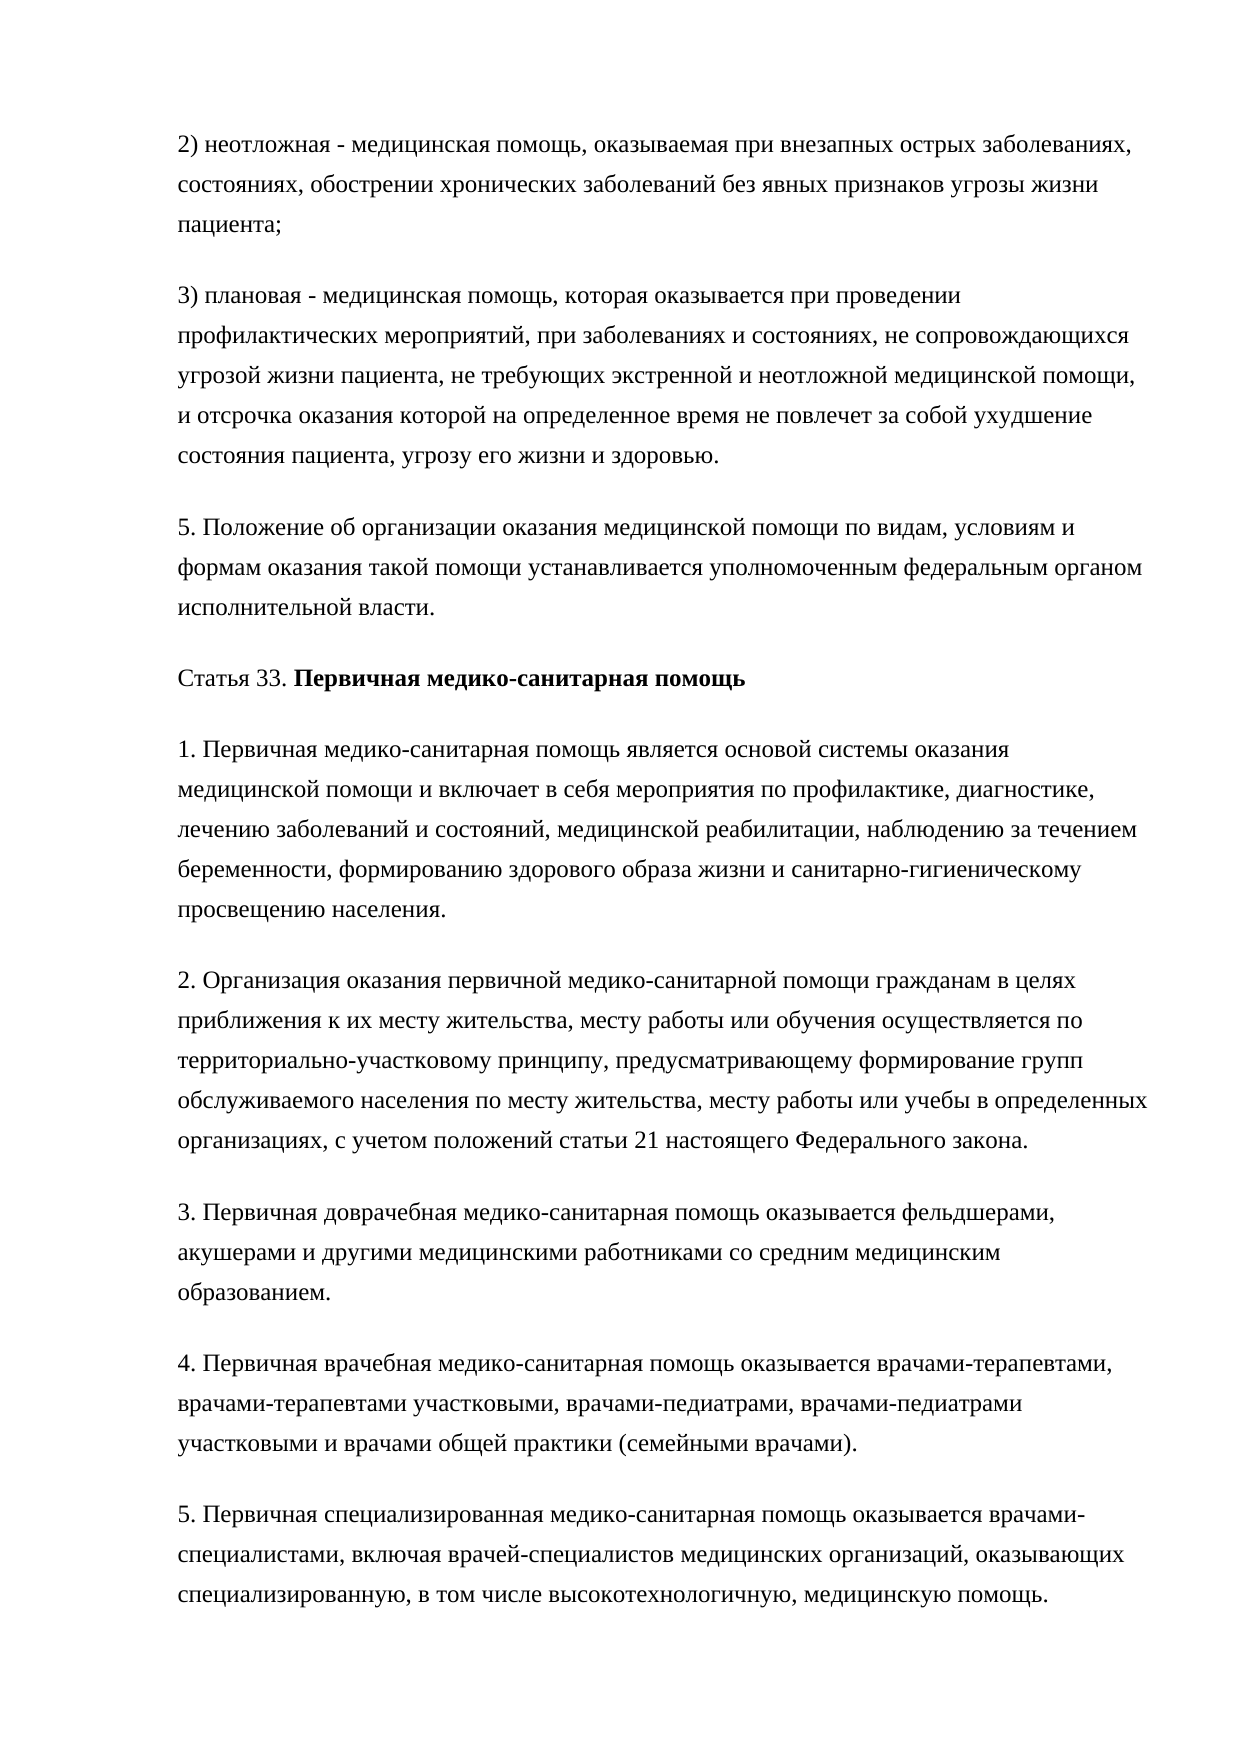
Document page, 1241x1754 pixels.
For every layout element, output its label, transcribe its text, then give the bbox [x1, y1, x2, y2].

text 2) неотложная - медицинская помощь, оказываемая при внезапных острых заболеваниях, состояниях, обострении хронических заболеваний без явных признаков угрозы жизни пациента; [177, 118, 1152, 238]
text 5. Первичная специализированная медико-санитарная помощь оказывается врачами-специалистами, включая врачей-специалистов медицинских организаций, оказывающих специализированную, в том числе высокотехнологичную, медицинскую помощь. [177, 1488, 1152, 1608]
text 4. Первичная врачебная медико-санитарная помощь оказывается врачами-терапевтами, врачами-терапевтами участковыми, врачами-педиатрами, врачами-педиатрами участковыми и врачами общей практики (семейными врачами). [177, 1337, 1152, 1457]
text 3. Первичная доврачебная медико-санитарная помощь оказывается фельдшерами, акушерами и другими медицинскими работниками со средним медицинским образованием. [177, 1186, 1152, 1306]
text 3) плановая - медицинская помощь, которая оказывается при проведении профилактических мероприятий, при заболеваниях и состояниях, не сопровождающихся угрозой жизни пациента, не требующих экстренной и неотложной медицинской помощи, и отсрочка оказания которой на определенное время не повлечет за собой ухудшение состояния пациента, угрозу его жизни и здоровью. [177, 269, 1152, 469]
text 2. Организация оказания первичной медико-санитарной помощи гражданам в целях приближения к их месту жительства, месту работы или обучения осуществляется по территориально-участковому принципу, предусматривающему формирование групп обслуживаемого населения по месту жительства, месту работы или учебы в определенных организациях, с учетом положений статьи 21 настоящего Федерального закона. [177, 954, 1152, 1154]
text 1. Первичная медико-санитарная помощь является основой системы оказания медицинской помощи и включает в себя мероприятия по профилактике, диагностике, лечению заболеваний и состояний, медицинской реабилитации, наблюдению за течением беременности, формированию здорового образа жизни и санитарно-гигиеническому просвещению населения. [177, 723, 1152, 923]
text 5. Положение об организации оказания медицинской помощи по видам, условиям и формам оказания такой помощи устанавливается уполномоченным федеральным органом исполнительной власти. [177, 501, 1152, 621]
text Статья 33. Первичная медико-санитарная помощь [177, 652, 1152, 692]
